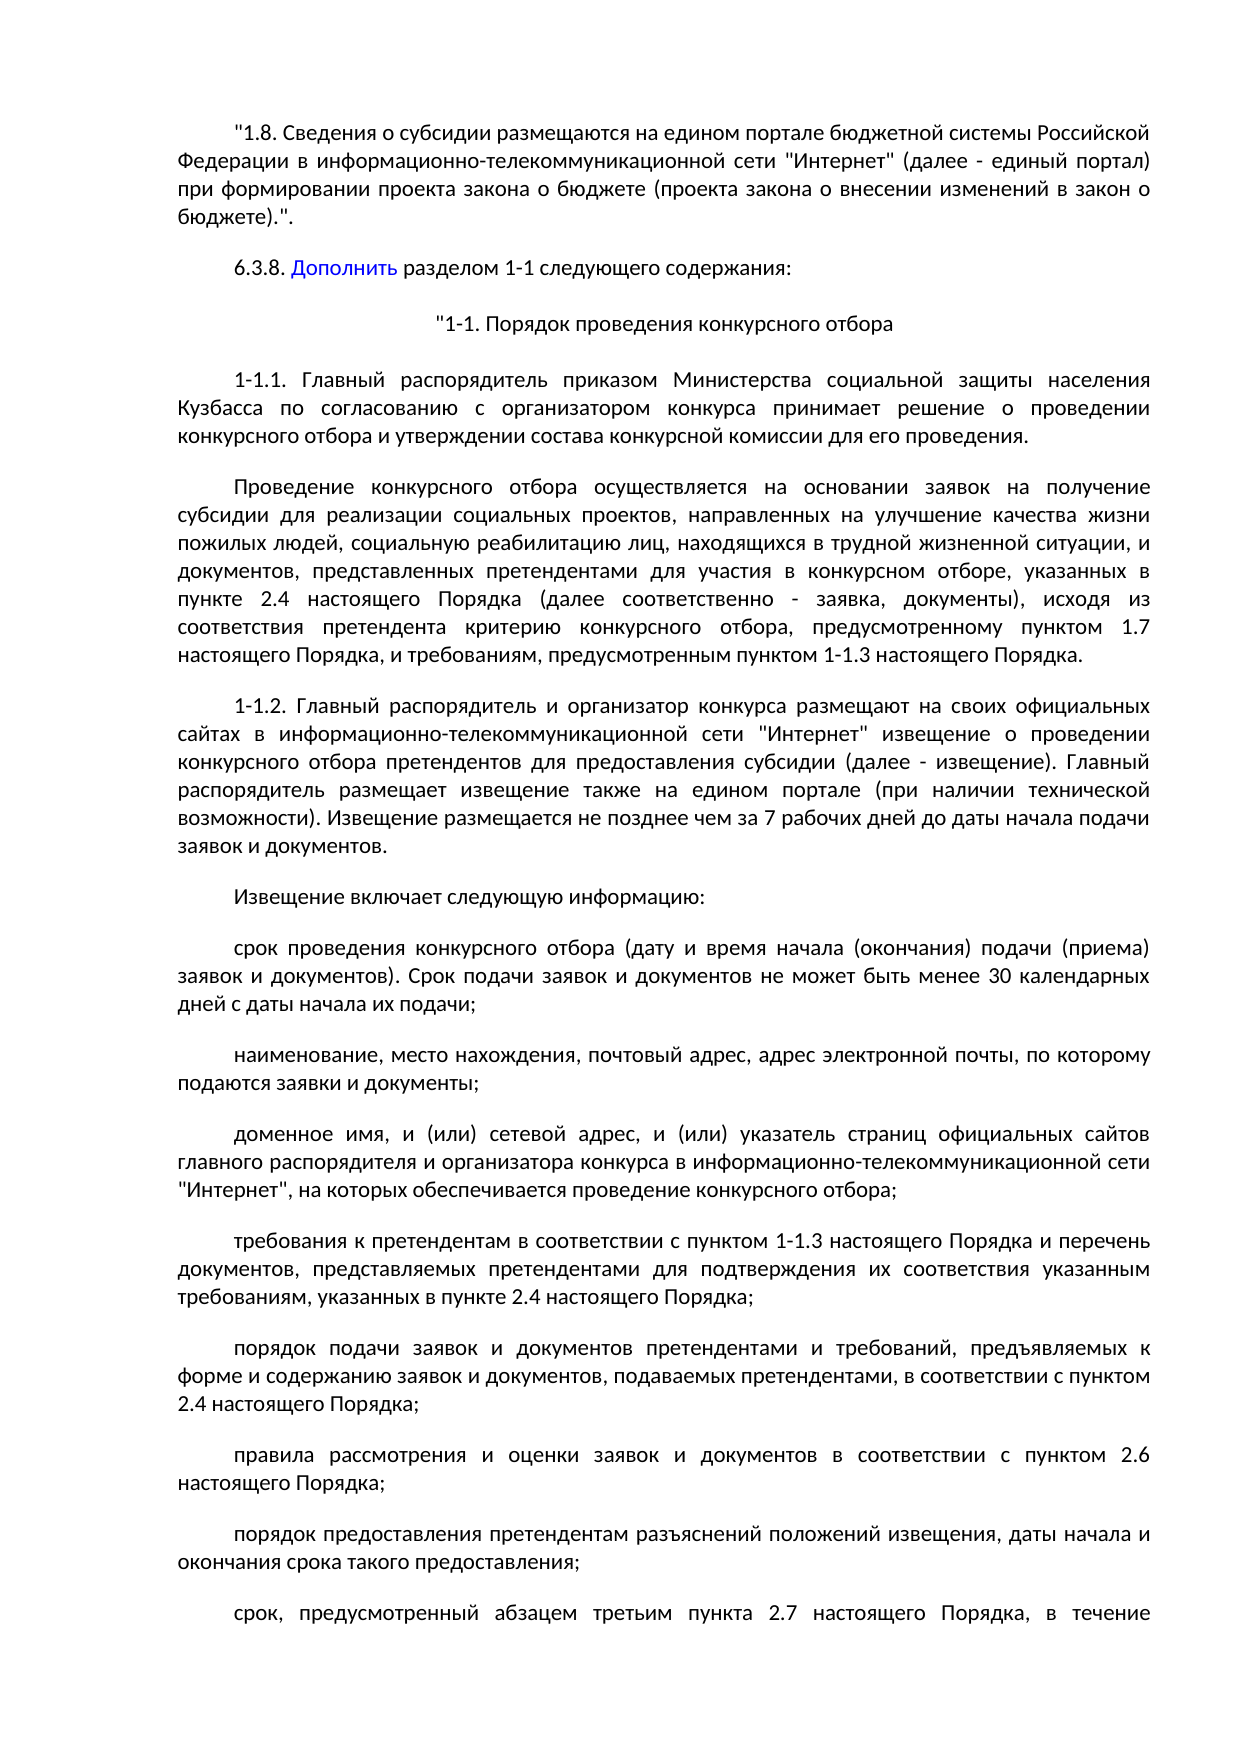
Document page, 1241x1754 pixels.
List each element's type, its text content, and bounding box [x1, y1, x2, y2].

text правила рассмотрения и оценки заявок и документов в соответствии с пунктом 2.6 настоящего Порядка; [177, 1440, 1152, 1496]
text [177, 1598, 1152, 1626]
text 6.3.8. Дополнить разделом 1-1 следующего содержания: [177, 253, 1152, 281]
text порядок подачи заявок и документов претендентами и требований, предъявляемых к форме и содержанию заявок и документов, подаваемых претендентами, в соответствии с пунктом 2.4 настоящего Порядка; [177, 1333, 1152, 1417]
text "1.8. Сведения о субсидии размещаются на едином портале бюджетной системы Российской Федерации в информационно-телекоммуникационной сети "Интернет" (далее - единый портал) при формировании проекта закона о бюджете (проекта закона о внесении изменений в закон о бюджете).". [177, 118, 1152, 230]
text порядок предоставления претендентам разъяснений положений извещения, даты начала и окончания срока такого предоставления; [177, 1519, 1152, 1575]
text 1-1.2. Главный распорядитель и организатор конкурса размещают на своих официальных сайтах в информационно-телекоммуникационной сети "Интернет" извещение о проведении конкурсного отбора претендентов для предоставления субсидии (далее - извещение). Главный распорядитель размещает извещение также на едином портале (при наличии технической возможности). Извещение размещается не позднее чем за 7 рабочих дней до даты начала подачи заявок и документов. [177, 691, 1152, 859]
text наименование, место нахождения, почтовый адрес, адрес электронной почты, по которому подаются заявки и документы; [177, 1040, 1152, 1096]
text Извещение включает следующую информацию: [177, 882, 1152, 910]
text 1-1.1. Главный распорядитель приказом Министерства социальной защиты населения Кузбасса по согласованию с организатором конкурса принимает решение о проведении конкурсного отбора и утверждении состава конкурсной комиссии для его проведения. [177, 365, 1152, 449]
text требования к претендентам в соответствии с пунктом 1-1.3 настоящего Порядка и перечень документов, представляемых претендентами для подтверждения их соответствия указанным требованиям, указанных в пункте 2.4 настоящего Порядка; [177, 1226, 1152, 1310]
text доменное имя, и (или) сетевой адрес, и (или) указатель страниц официальных сайтов главного распорядителя и организатора конкурса в информационно-телекоммуникационной сети "Интернет", на которых обеспечивается проведение конкурсного отбора; [177, 1119, 1152, 1203]
text Проведение конкурсного отбора осуществляется на основании заявок на получение субсидии для реализации социальных проектов, направленных на улучшение качества жизни пожилых людей, социальную реабилитацию лиц, находящихся в трудной жизненной ситуации, и документов, представленных претендентами для участия в конкурсном отборе, указанных в пункте 2.4 настоящего Порядка (далее соответственно - заявка, документы), исходя из соответствия претендента критерию конкурсного отбора, предусмотренному пунктом 1.7 настоящего Порядка, и требованиям, предусмотренным пунктом 1-1.3 настоящего Порядка. [177, 472, 1152, 668]
text срок проведения конкурсного отбора (дату и время начала (окончания) подачи (приема) заявок и документов). Срок подачи заявок и документов не может быть менее 30 календарных дней с даты начала их подачи; [177, 933, 1152, 1017]
text "1-1. Порядок проведения конкурсного отбора [177, 309, 1152, 337]
